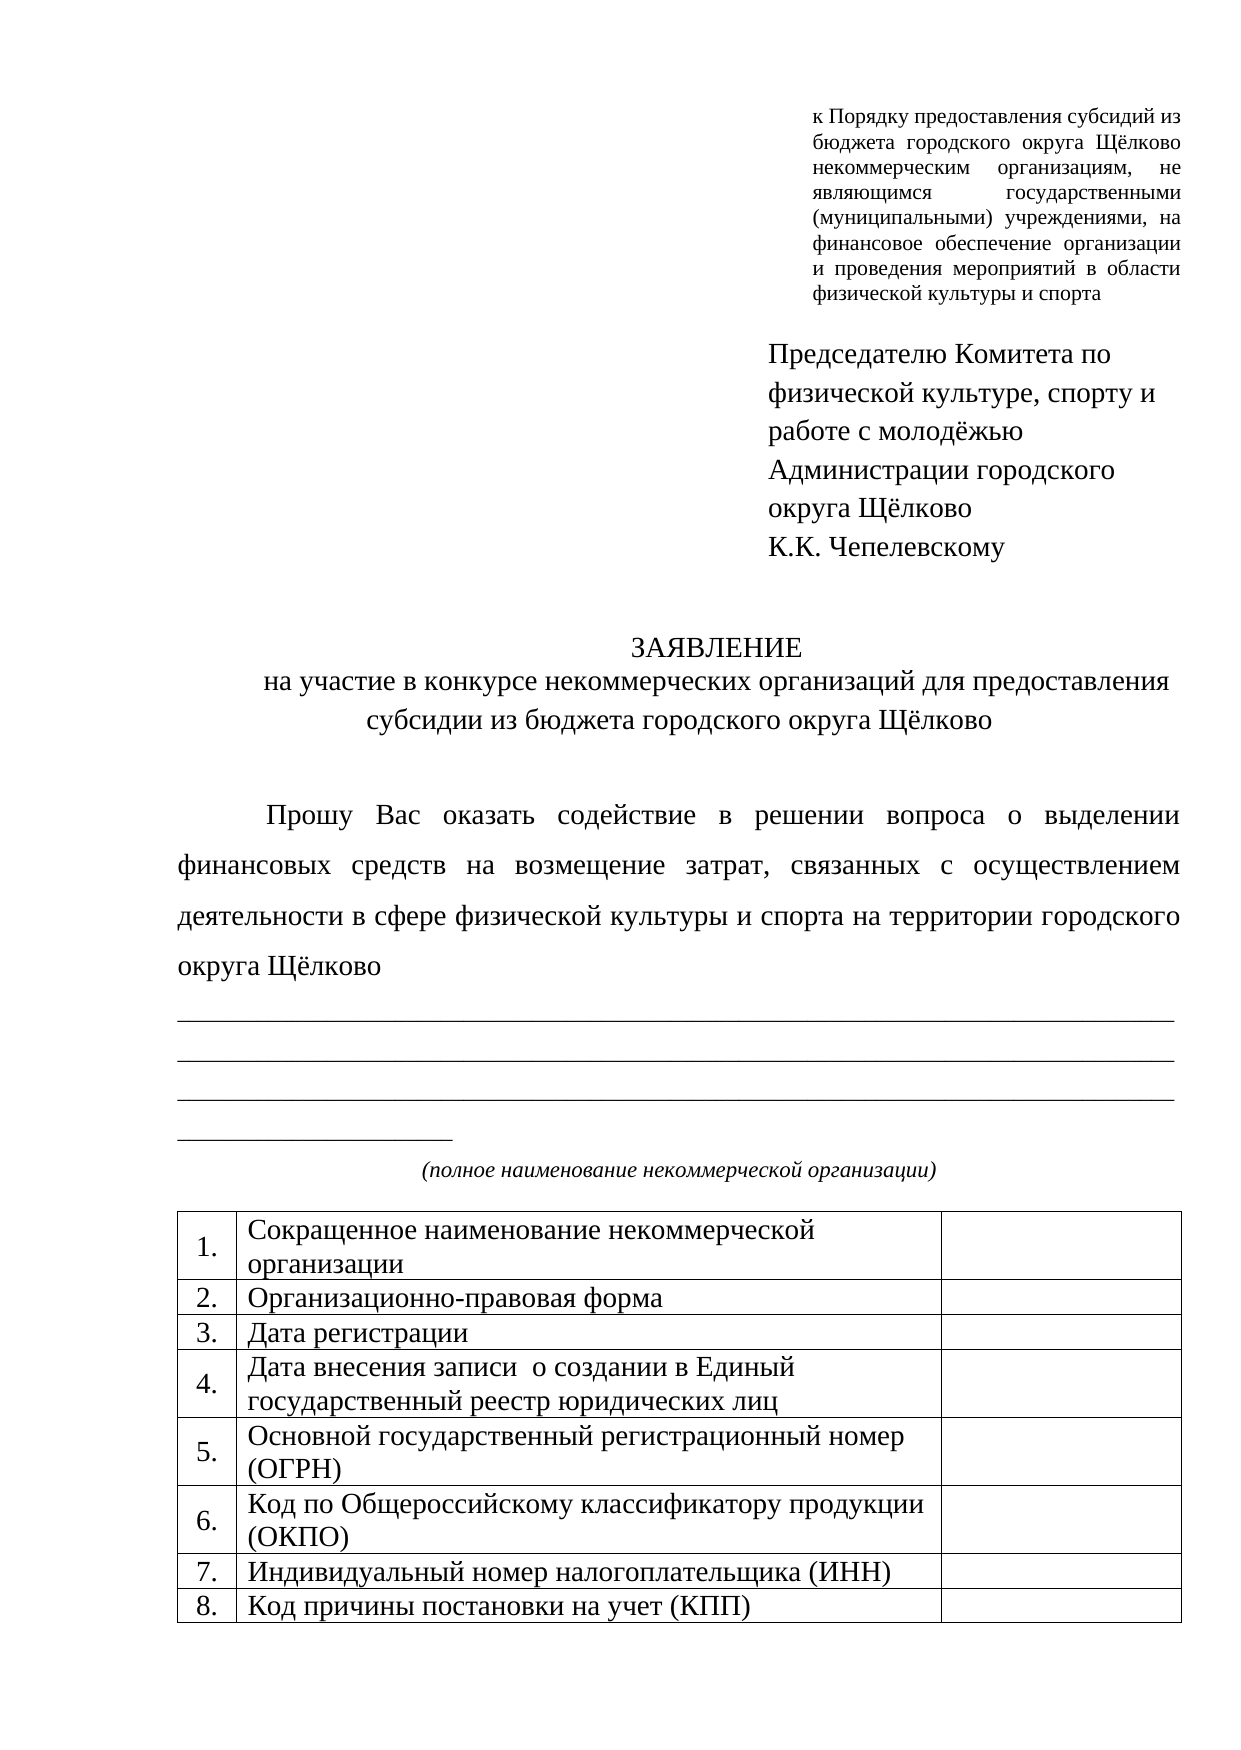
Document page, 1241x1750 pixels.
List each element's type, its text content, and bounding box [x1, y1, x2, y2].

table_cell 7. [178, 1554, 236, 1587]
table_cell [942, 1554, 1181, 1587]
text Председателю Комитета по физической культуре, спорту и работе с молодёжью Администрации городского округа Щёлково [768, 336, 1181, 524]
table_cell Код по Общероссийскому классификатору продукции (ОКПО) [237, 1486, 941, 1553]
table_cell [942, 1486, 1181, 1553]
text _____________________________________________________________________________________________________________________________________________________________________________________________________________________________________________________________________________________________ [177, 998, 1181, 1143]
text К.К. Чепелевскому [768, 529, 1181, 563]
table_header [942, 1212, 1181, 1279]
table_cell 2. [178, 1280, 236, 1314]
text (полное наименование некоммерческой организации) [177, 1156, 1181, 1182]
table_cell Индивидуальный номер налогоплательщика (ИНН) [237, 1554, 941, 1587]
table_cell [942, 1350, 1181, 1417]
table_header Сокращенное наименование некоммерческой организации [237, 1212, 941, 1279]
table_cell 6. [178, 1486, 236, 1553]
table_header 1. [178, 1212, 236, 1279]
table_cell [942, 1280, 1181, 1314]
text ЗАЯВЛЕНИЕ [177, 630, 1181, 663]
text к Порядку предоставления субсидий из бюджета городского округа Щёлково некоммерческим организациям, не являющимся государственными (муниципальными) учреждениями, на финансовое обеспечение организации и проведения мероприятий в области физической культуры и спорта [812, 103, 1181, 305]
table_cell Дата регистрации [237, 1315, 941, 1348]
table_cell 3. [178, 1315, 236, 1348]
table_cell 8. [178, 1589, 236, 1622]
table_cell 4. [178, 1350, 236, 1417]
table_cell Основной государственный регистрационный номер (ОГРН) [237, 1418, 941, 1485]
text Прошу Вас оказать содействие в решении вопроса о выделении финансовых средств на возмещение затрат, связанных с осуществлением деятельности в сфере физической культуры и спорта на территории городского округа Щёлково [177, 797, 1181, 981]
table_cell Организационно-правовая форма [237, 1280, 941, 1314]
text на участие в конкурсе некоммерческих организаций для предоставления субсидии из бюджета городского округа Щёлково [177, 663, 1181, 736]
table_cell [942, 1589, 1181, 1622]
table_cell Дата внесения записи о создании в Единый государственный реестр юридических лиц [237, 1350, 941, 1417]
table_cell [942, 1418, 1181, 1485]
table_cell [942, 1315, 1181, 1348]
table_cell 5. [178, 1418, 236, 1485]
table_cell Код причины постановки на учет (КПП) [237, 1589, 941, 1622]
